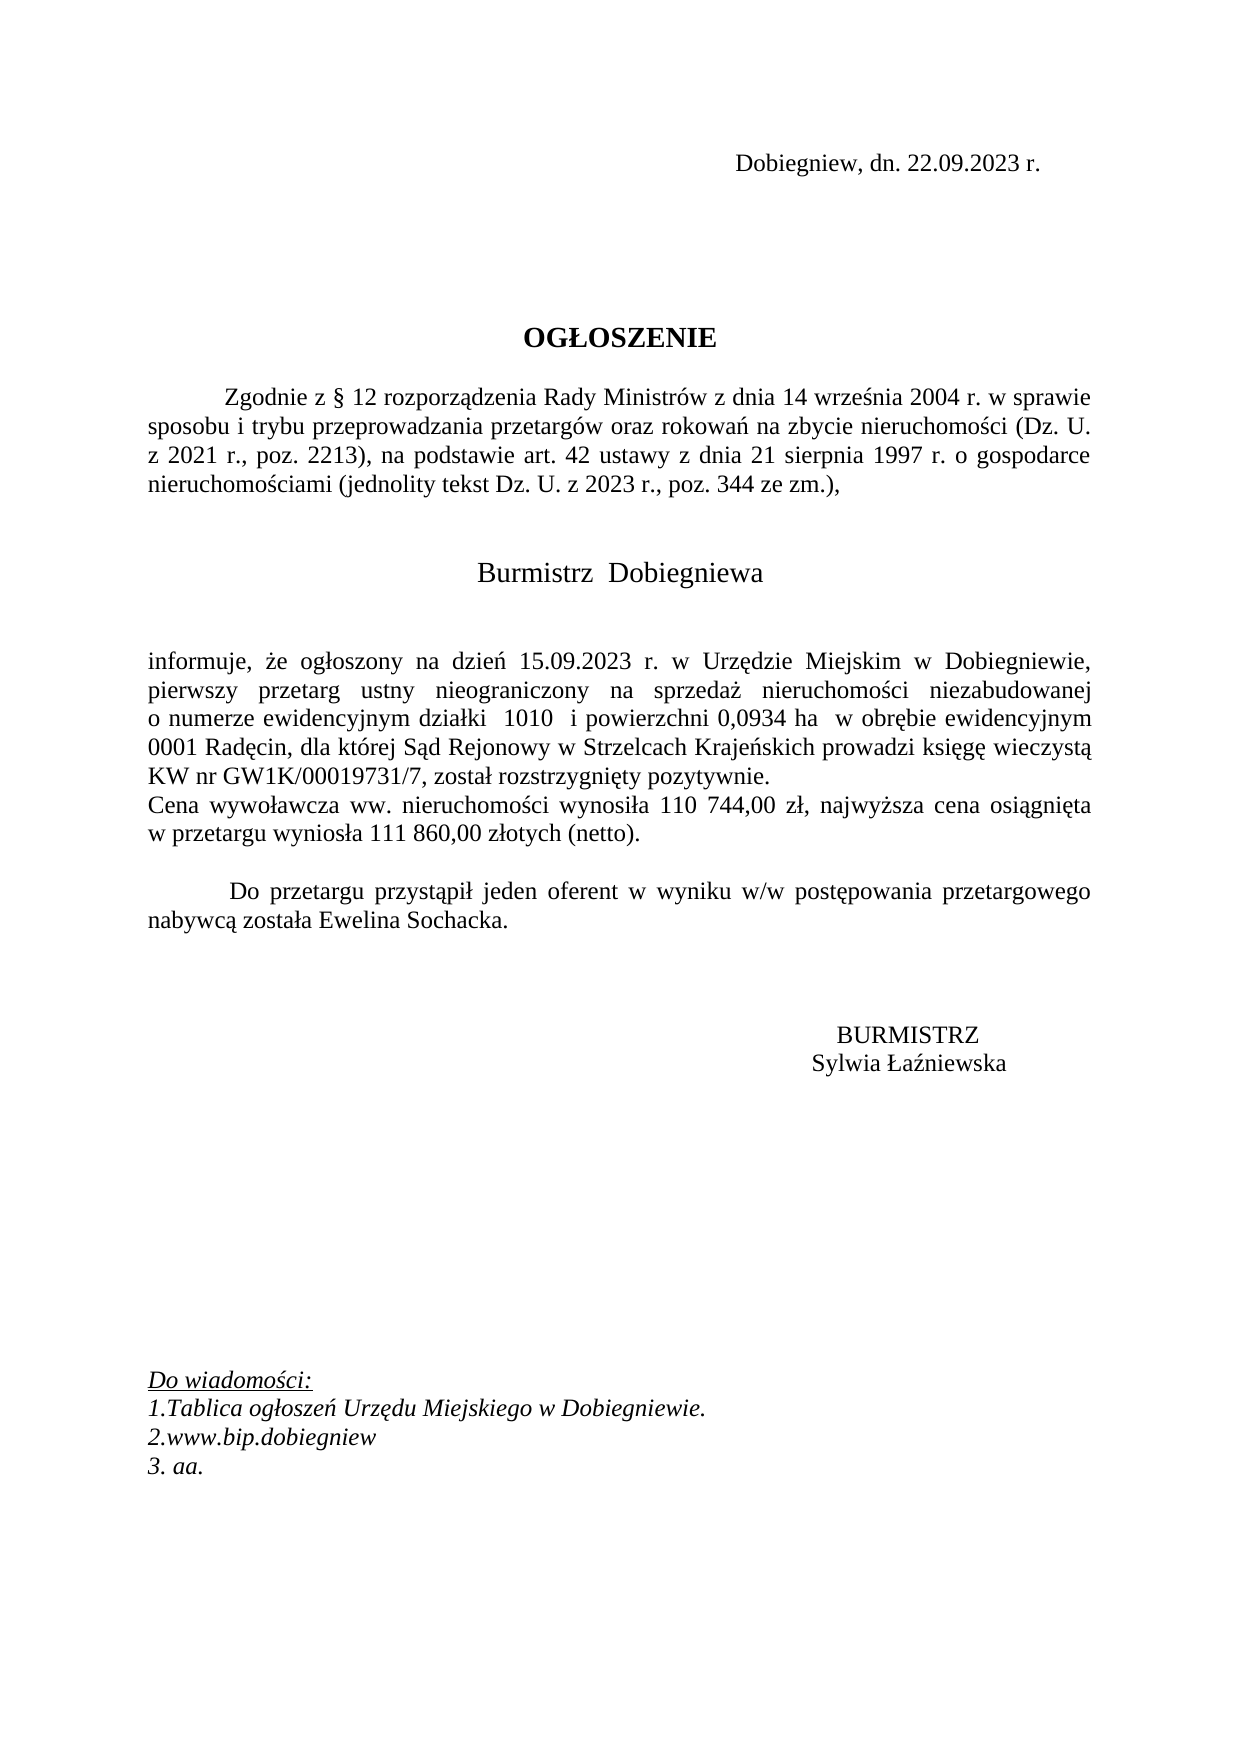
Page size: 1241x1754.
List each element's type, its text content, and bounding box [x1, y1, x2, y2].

subtitle OGŁOSZENIE [148, 320, 1093, 354]
text 2.www.bip.dobiegniew [148, 1422, 1093, 1451]
text Do przetargu przystąpił jeden oferent w wyniku w/w postępowania przetargowego nabywcą została Ewelina Sochacka. [148, 876, 1093, 933]
text 1.Tablica ogłoszeń Urzędu Miejskiego w Dobiegniewie. [148, 1393, 1093, 1422]
text Do wiadomości: [148, 1365, 1093, 1393]
text Cena wywoławcza ww. nieruchomości wynosiła 110 744,00 zł, najwyższa cena osiągnięta w przetargu wyniosła 111 860,00 złotych (netto). [148, 790, 1093, 847]
text Zgodnie z § 12 rozporządzenia Rady Ministrów z dnia 14 września 2004 r. w sprawie sposobu i trybu przeprowadzania przetargów oraz rokowań na zbycie nieruchomości (Dz. U. z 2021 r., poz. 2213), na podstawie art. 42 ustawy z dnia 21 sierpnia 1997 r. o gospodarce nieruchomościami (jednolity tekst Dz. U. z 2023 r., poz. 344 ze zm.), [148, 382, 1093, 497]
text Sylwia Łaźniewska [811, 1048, 1093, 1077]
subtitle Burmistrz Dobiegniewa [148, 555, 1093, 588]
text informuje, że ogłoszony na dzień 15.09.2023 r. w Urzędzie Miejskim w Dobiegniewie, pierwszy przetarg ustny nieograniczony na sprzedaż nieruchomości niezabudowanej o numerze ewidencyjnym działki 1010 i powierzchni 0,0934 ha w obrębie ewidencyjnym 0001 Radęcin, dla której Sąd Rejonowy w Strzelcach Krajeńskich prowadzi księgę wieczystą KW nr GW1K/00019731/7, został rozstrzygnięty pozytywnie. [148, 646, 1093, 790]
text 3. aa. [148, 1451, 1093, 1480]
text BURMISTRZ [811, 1020, 1093, 1048]
text Dobiegniew, dn. 22.09.2023 r. [148, 148, 1093, 176]
